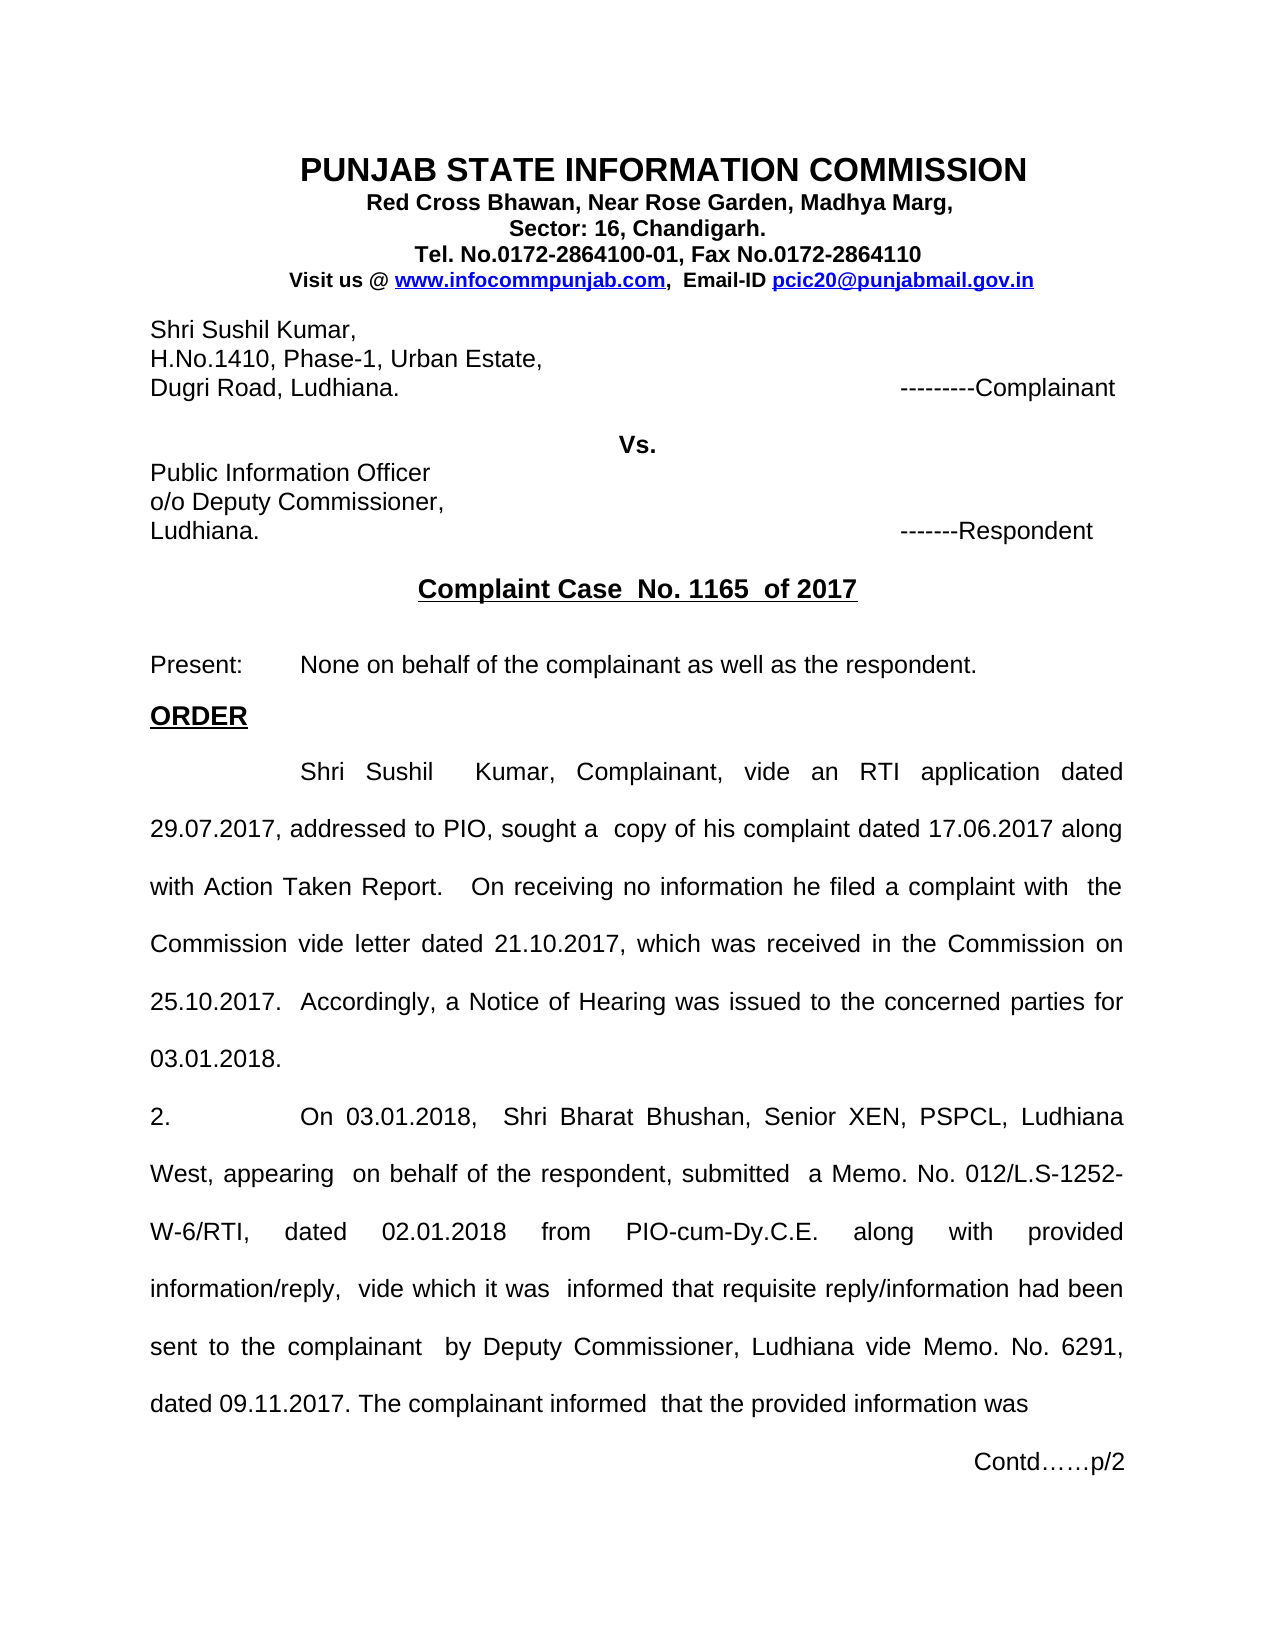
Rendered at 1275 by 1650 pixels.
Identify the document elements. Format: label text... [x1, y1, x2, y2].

text Vs. [150, 430, 1125, 458]
text Red Cross Bhawan, Near Rose Garden, Madhya Marg, [150, 188, 1125, 215]
text Shri Sushil Kumar, [150, 315, 1125, 344]
text PUNJAB STATE INFORMATION COMMISSION [225, 150, 1125, 188]
text Visit us @ www.infocommpunjab.com, Email-ID pcic20@punjabmail.gov.in [150, 267, 1125, 291]
text 2. On 03.01.2018, Shri Bharat Bhushan, Senior XEN, PSPCL, Ludhiana West, appearing on behalf of the respondent, submitted a Memo. No. 012/L.S-1252-W-6/RTI, dated 02.01.2018 from PIO-cum-Dy.C.E. along with provided information/reply, vide which it was informed that requisite reply/information had been sent to the complainant by Deputy Commissioner, Ludhiana vide Memo. No. 6291, dated 09.11.2017. The complainant informed that the provided information was [150, 1102, 1125, 1418]
text Sector: 16, Chandigarh. [150, 215, 1125, 241]
text H.No.1410, Phase-1, Urban Estate, [150, 344, 1125, 373]
text o/o Deputy Commissioner, [150, 487, 1125, 516]
text Complaint Case No. 1165 of 2017 [150, 573, 1125, 605]
text Tel. No.0172-2864100-01, Fax No.0172-2864110 [225, 241, 1125, 267]
text Public Information Officer [150, 458, 1125, 487]
text Contd……p/2 [150, 1447, 1125, 1475]
text Present: None on behalf of the complainant as well as the respondent. [150, 650, 1125, 679]
text Ludhiana. -------Respondent [150, 516, 1125, 545]
text ORDER [150, 700, 1125, 731]
text Shri Sushil Kumar, Complainant, vide an RTI application dated 29.07.2017, addressed to PIO, sought a copy of his complaint dated 17.06.2017 along with Action Taken Report. On receiving no information he filed a complaint with the Commission vide letter dated 21.10.2017, which was received in the Commission on 25.10.2017. Accordingly, a Notice of Hearing was issued to the concerned parties for 03.01.2018. [150, 757, 1125, 1073]
text Dugri Road, Ludhiana. ---------Complainant [150, 373, 1125, 402]
